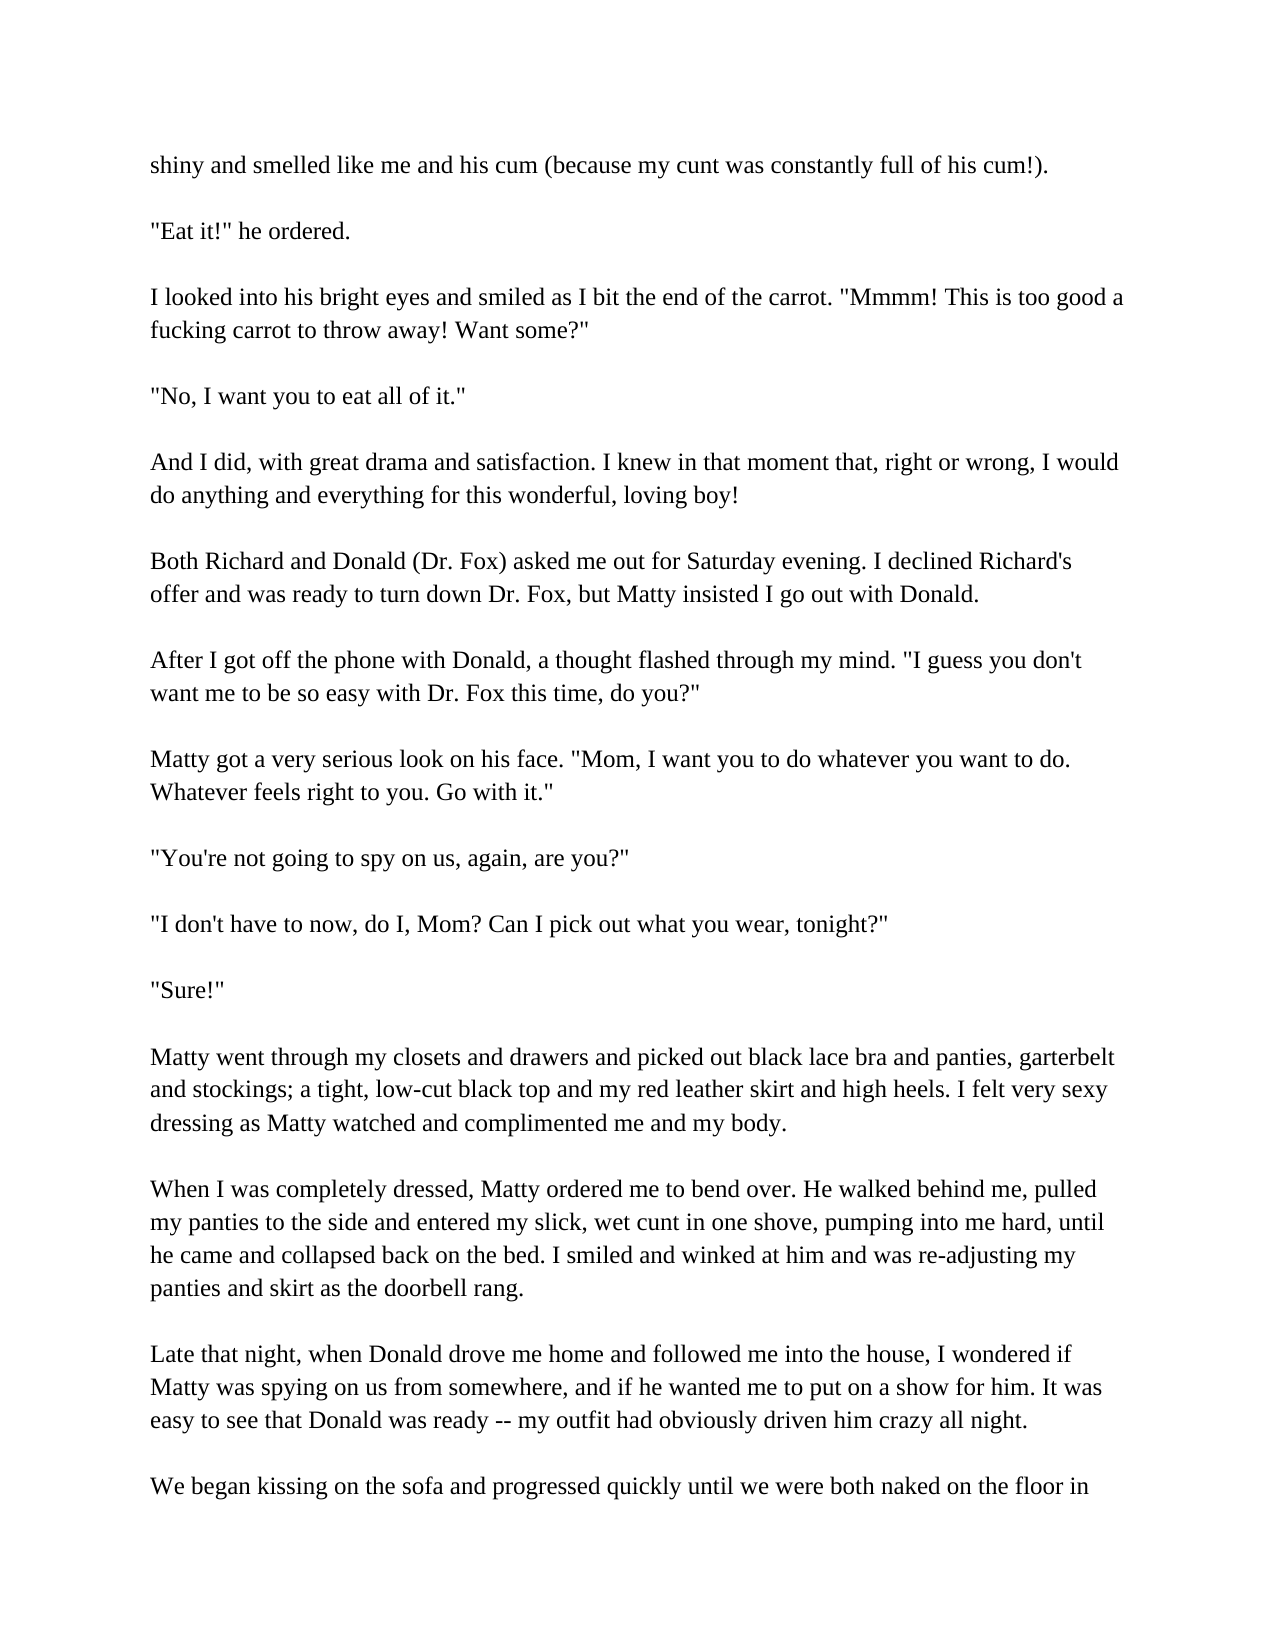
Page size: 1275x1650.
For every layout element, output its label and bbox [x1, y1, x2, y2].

text [150, 150, 1125, 1499]
